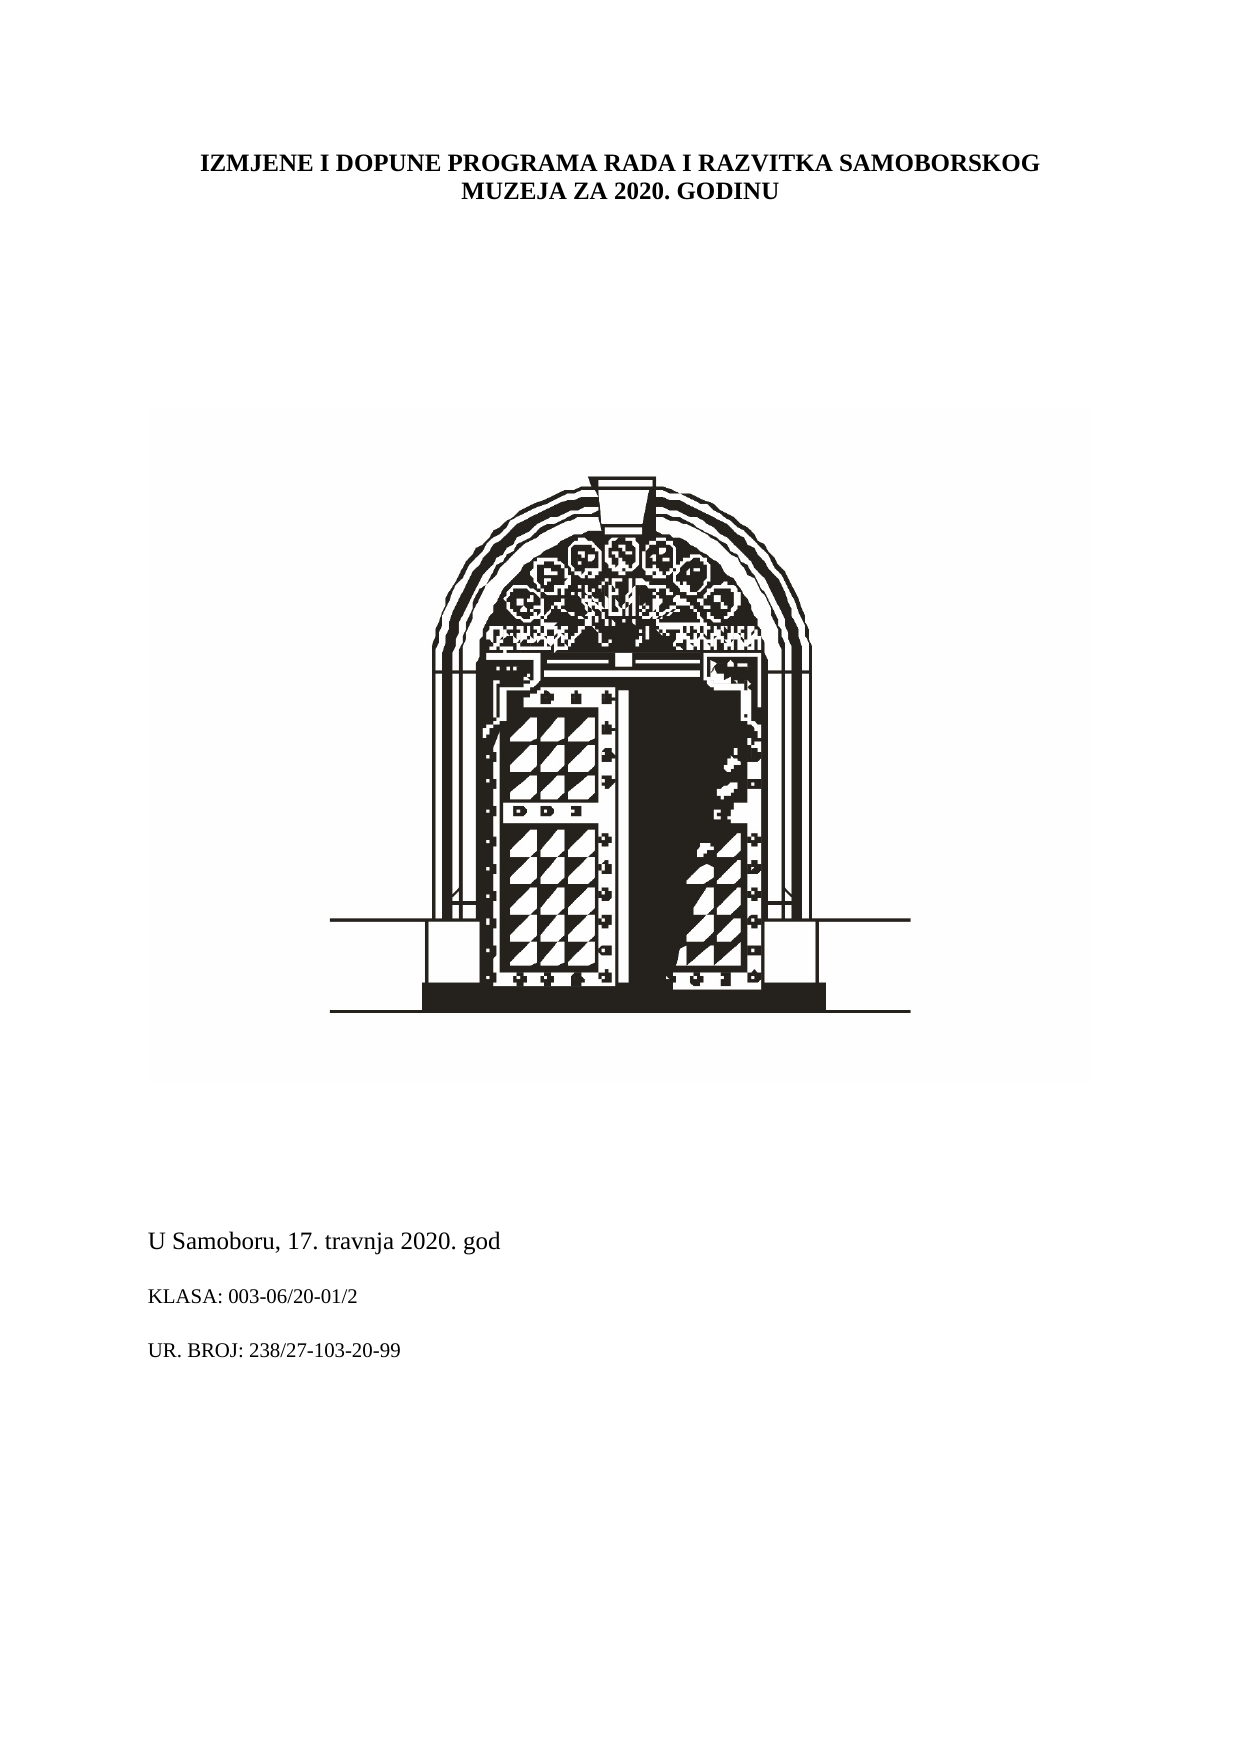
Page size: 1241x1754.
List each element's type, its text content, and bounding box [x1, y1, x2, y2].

text UR. BROJ: 238/27-103-20-99 [148, 1338, 1093, 1362]
text IZMJENE I DOPUNE PROGRAMA RADA I RAZVITKA SAMOBORSKOG MUZEJA ZA 2020. GODINU [148, 148, 1093, 205]
picture [147, 408, 1093, 1082]
text KLASA: 003-06/20-01/2 [148, 1284, 1093, 1308]
text U Samoboru, 17. travnja 2020. god [148, 1226, 1093, 1255]
